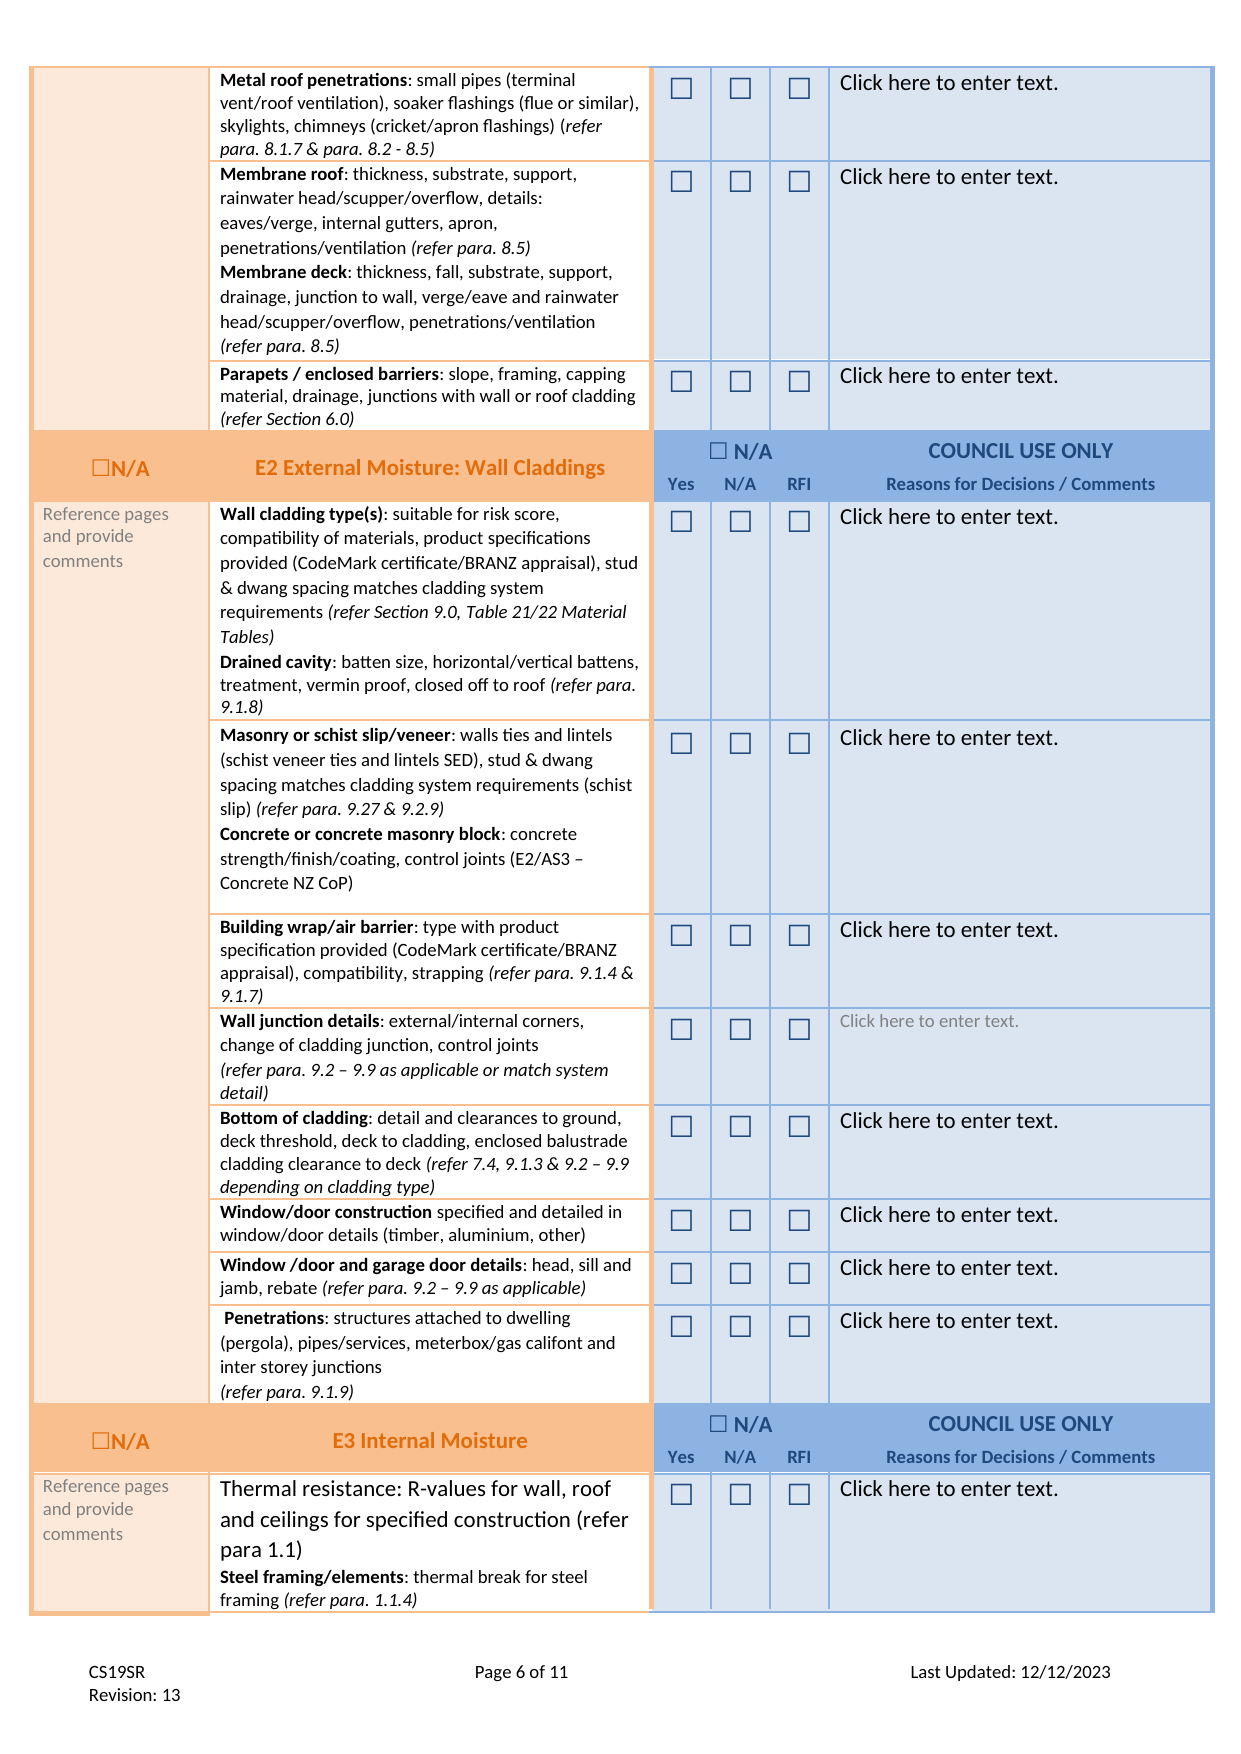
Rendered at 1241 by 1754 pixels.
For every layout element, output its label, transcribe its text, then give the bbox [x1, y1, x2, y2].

table_cell [654, 502, 710, 719]
table_cell [712, 1253, 769, 1304]
table_cell [711, 1475, 770, 1611]
table_cell N/A [712, 469, 769, 500]
table_cell [654, 1200, 710, 1251]
table_cell [771, 721, 828, 913]
table_cell Membrane roof: thickness, substrate, support, rainwater head/scupper/overflow, details: eaves/verge, internal gutters, apron, penetrations/ventilation (refer para. 8.5) Membrane deck: thickness, fall, substrate, support, drainage, junction to wall, verge/eave and rainwater head/scupper/overflow, penetrations/ventilation (refer para. 8.5) [210, 162, 649, 359]
table_cell [771, 162, 828, 359]
table_cell [712, 162, 769, 359]
table_cell [771, 362, 828, 430]
table_cell [654, 1106, 710, 1198]
table_cell N/A [34, 435, 208, 500]
table_cell [771, 1009, 828, 1104]
table_cell [654, 1306, 710, 1403]
table_cell [654, 68, 710, 160]
table_cell E2 External Moisture: Wall Claddings [210, 435, 649, 500]
table_cell [712, 1106, 769, 1198]
table_cell Reasons for Decisions / Comments [830, 1441, 1210, 1472]
table_cell [712, 1200, 769, 1251]
table_cell RFI [771, 469, 828, 500]
table_cell [652, 1475, 711, 1611]
table_cell [771, 1253, 828, 1304]
table_cell [771, 502, 828, 719]
table_cell [712, 721, 769, 913]
table_cell [654, 1009, 710, 1104]
table_cell [770, 1475, 829, 1611]
table_cell [771, 1106, 828, 1198]
table_cell [830, 68, 1210, 160]
table_cell N/A [654, 1403, 828, 1439]
table_cell [712, 68, 769, 160]
table_cell [771, 68, 828, 160]
table_cell Wall junction details: external/internal corners, change of cladding junction, control joints (refer para. 9.2 – 9.9 as applicable or match system detail) [210, 1009, 649, 1104]
table_cell [830, 1009, 1210, 1104]
table_cell Yes [654, 1441, 710, 1472]
table_cell COUNCIL USE ONLY [830, 430, 1210, 466]
table_cell [712, 362, 769, 430]
table_cell [712, 1009, 769, 1104]
table_cell Reasons for Decisions / Comments [830, 469, 1210, 500]
table_cell Building wrap/air barrier: type with product specification provided (CodeMark certificate/BRANZ appraisal), compatibility, strapping (refer para. 9.1.4 & 9.1.7) [210, 915, 649, 1007]
table_cell [712, 1306, 769, 1403]
table_cell Yes [654, 469, 710, 500]
table_cell E3 Internal Moisture [210, 1408, 649, 1472]
table_cell Parapets / enclosed barriers: slope, framing, capping material, drainage, junctions with wall or roof cladding (refer Section 6.0) [210, 362, 649, 430]
table_cell [771, 1200, 828, 1251]
table_cell [654, 721, 710, 913]
table_cell N/A [34, 1408, 208, 1472]
table_cell RFI [771, 1441, 828, 1472]
table_cell [771, 1306, 828, 1403]
table_cell [654, 1253, 710, 1304]
table_cell N/A [712, 1441, 769, 1472]
table_cell Bottom of cladding: detail and clearances to ground, deck threshold, deck to cladding, enclosed balustrade cladding clearance to deck (refer 7.4, 9.1.3 & 9.2 – 9.9 depending on cladding type) [210, 1106, 649, 1198]
table_cell [654, 162, 710, 359]
table_cell Wall cladding type(s): suitable for risk score, compatibility of materials, product specifications provided (CodeMark certificate/BRANZ appraisal), stud & dwang spacing matches cladding system requirements (refer Section 9.0, Table 21/22 Material Tables) Drained cavity: batten size, horizontal/vertical battens, treatment, vermin proof, closed off to roof (refer para. 9.1.8) [210, 502, 649, 719]
table_cell N/A [654, 430, 828, 466]
table_cell Window /door and garage door details: head, sill and jamb, rebate (refer para. 9.2 – 9.9 as applicable) [210, 1253, 649, 1304]
table_cell Masonry or schist slip/veneer: walls ties and lintels (schist veneer ties and lintels SED), stud & dwang spacing matches cladding system requirements (schist slip) (refer para. 9.27 & 9.2.9) Concrete or concrete masonry block: concrete strength/finish/coating, control joints (E2/AS3 – Concrete NZ CoP) [210, 721, 649, 913]
table_cell Penetrations: structures attached to dwelling (pergola), pipes/services, meterbox/gas califont and inter storey junctions (refer para. 9.1.9) [210, 1306, 649, 1403]
table_cell [712, 915, 769, 1007]
table_cell [210, 1475, 652, 1611]
table_cell [34, 1475, 208, 1611]
table_cell [654, 362, 710, 430]
table_cell Window/door construction specified and detailed in window/door details (timber, aluminium, other) [210, 1200, 649, 1251]
table_cell [34, 502, 208, 1403]
table_cell Metal roof penetrations: small pipes (terminal vent/roof ventilation), soaker flashings (flue or similar), skylights, chimneys (cricket/apron flashings) (refer para. 8.1.7 & para. 8.2 - 8.5) [210, 68, 649, 160]
table_cell [654, 915, 710, 1007]
table_cell [771, 915, 828, 1007]
table_cell [712, 502, 769, 719]
table_cell COUNCIL USE ONLY [830, 1403, 1210, 1439]
